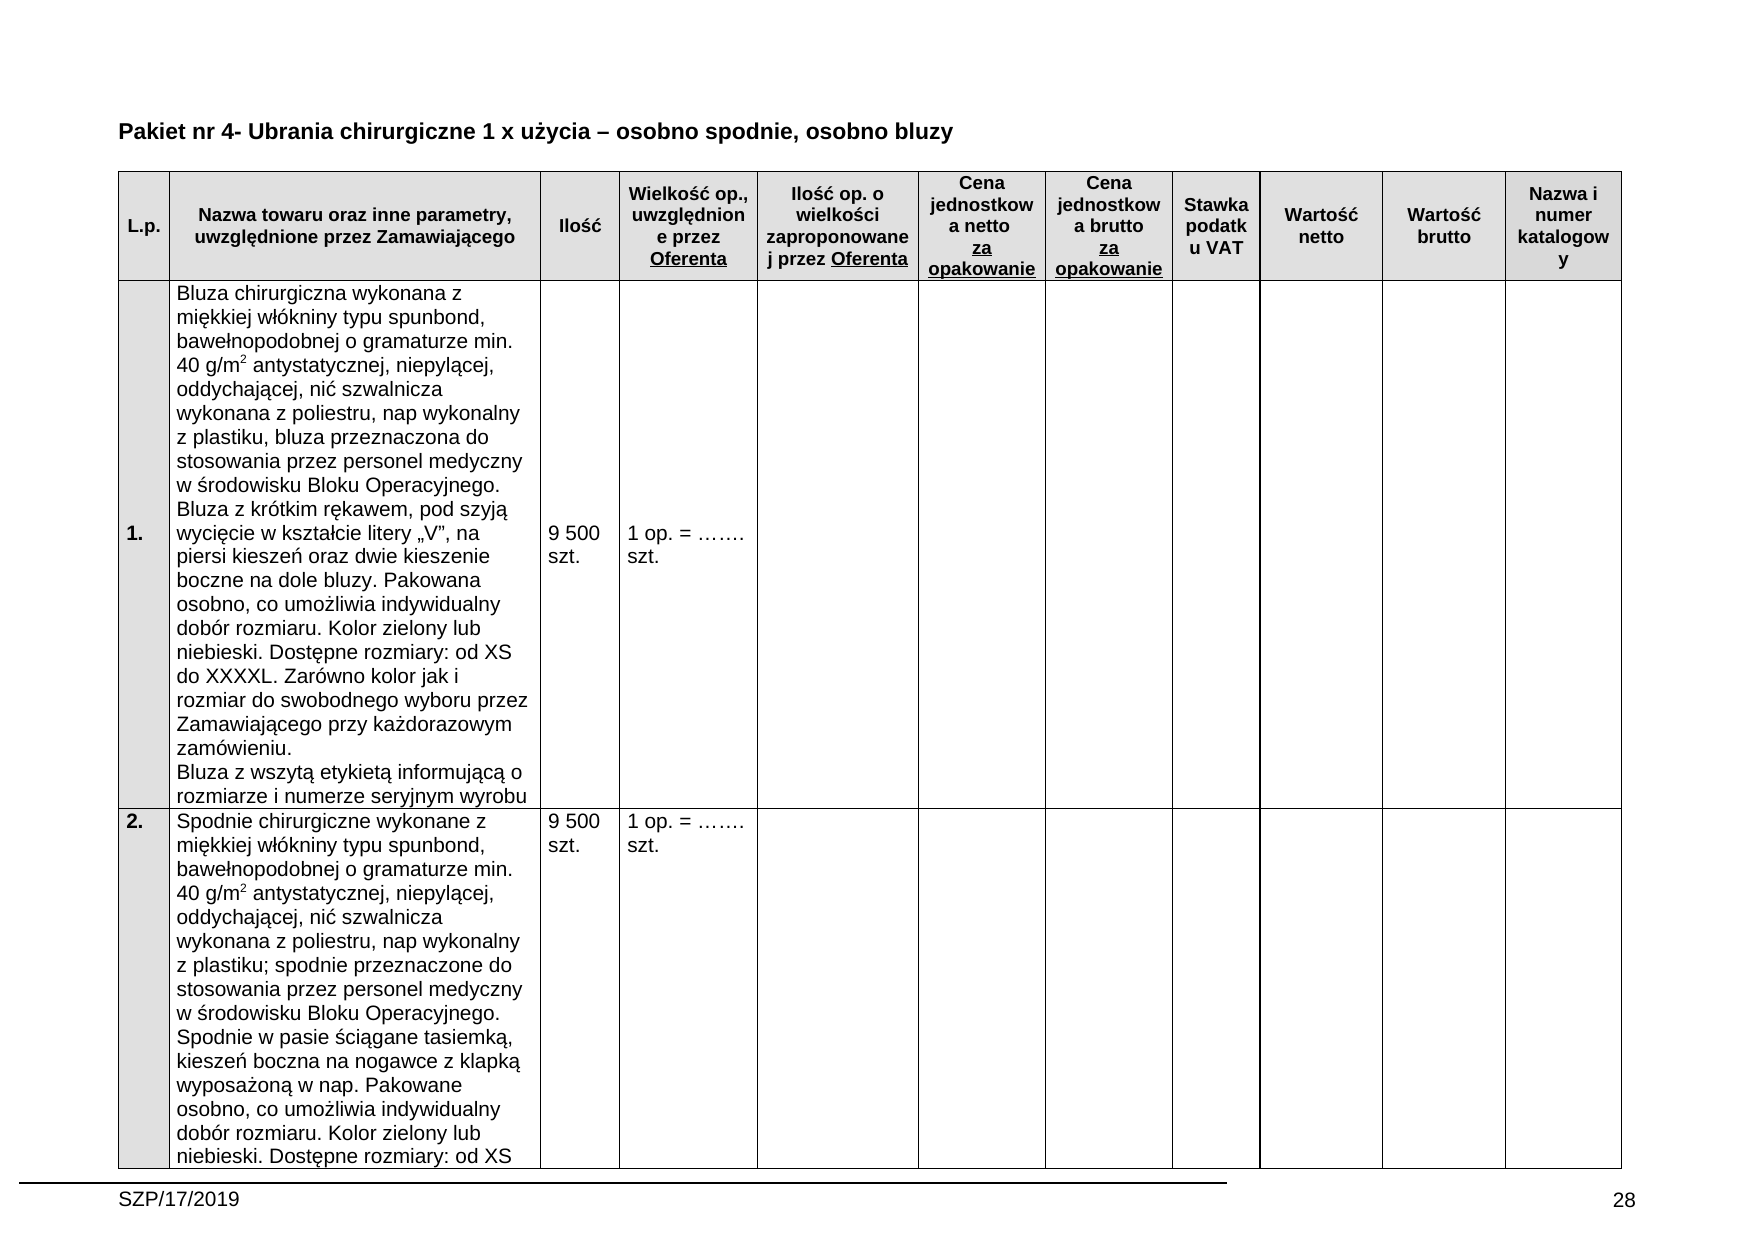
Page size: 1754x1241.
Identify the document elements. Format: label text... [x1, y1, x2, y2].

table_header Stawka podatku VAT [1173, 172, 1259, 280]
table_cell [1046, 809, 1172, 1168]
table_cell [758, 281, 918, 808]
table_cell [1506, 281, 1621, 808]
table_header Ilość [541, 172, 619, 280]
table_cell 9 500 szt. [541, 281, 619, 808]
table_cell 9 500 szt. [541, 809, 619, 1168]
table_cell [919, 281, 1045, 808]
table_header Wartość netto [1261, 172, 1382, 280]
table_cell [1046, 281, 1172, 808]
table_cell [1506, 809, 1621, 1168]
table_cell [1383, 809, 1505, 1168]
table_header Nazwa towaru oraz inne parametry, uwzględnione przez Zamawiającego [170, 172, 540, 280]
table_header Wielkość op., uwzględnione przez Oferenta [620, 172, 757, 280]
table_cell [758, 809, 918, 1168]
table_header Cena jednostkowa netto za opakowanie [919, 172, 1045, 280]
table_cell [119, 809, 169, 1168]
table_cell [1173, 809, 1259, 1168]
table_cell [1261, 809, 1382, 1168]
table_cell [1383, 281, 1505, 808]
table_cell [170, 809, 540, 1168]
table_cell 1 op. = ……. szt. [620, 809, 757, 1168]
table_header Wartość brutto [1383, 172, 1505, 280]
table_cell Bluza chirurgiczna wykonana z miękkiej włókniny typu spunbond, bawełnopodobnej o gramaturze min. 40 g/m2 antystatycznej, niepylącej, oddychającej, nić szwalnicza wykonana z poliestru, nap wykonalny z plastiku, bluza przeznaczona do stosowania przez personel medyczny w środowisku Bloku Operacyjnego. Bluza z krótkim rękawem, pod szyją wycięcie w kształcie litery „V”, na piersi kieszeń oraz dwie kieszenie boczne na dole bluzy. Pakowana osobno, co umożliwia indywidualny dobór rozmiaru. Kolor zielony lub niebieski. Dostępne rozmiary: od XS do XXXXL. Zarówno kolor jak i rozmiar do swobodnego wyboru przez Zamawiającego przy każdorazowym zamówieniu. Bluza z wszytą etykietą informującą o rozmiarze i numerze seryjnym wyrobu [170, 281, 540, 808]
table_cell [1261, 281, 1382, 808]
table_header Ilość op. o wielkości zaproponowanej przez Oferenta [758, 172, 918, 280]
text Pakiet nr 4- Ubrania chirurgiczne 1 x użycia – osobno spodnie, osobno bluzy [118, 118, 1636, 144]
table_cell 1 op. = ……. szt. [620, 281, 757, 808]
table_cell [919, 809, 1045, 1168]
table_cell [119, 281, 169, 808]
table_cell [1173, 281, 1259, 808]
table_header Nazwa i numer katalogowy [1506, 172, 1621, 280]
table_header L.p. [119, 172, 169, 280]
table_header Cena jednostkowa brutto za opakowanie [1046, 172, 1172, 280]
